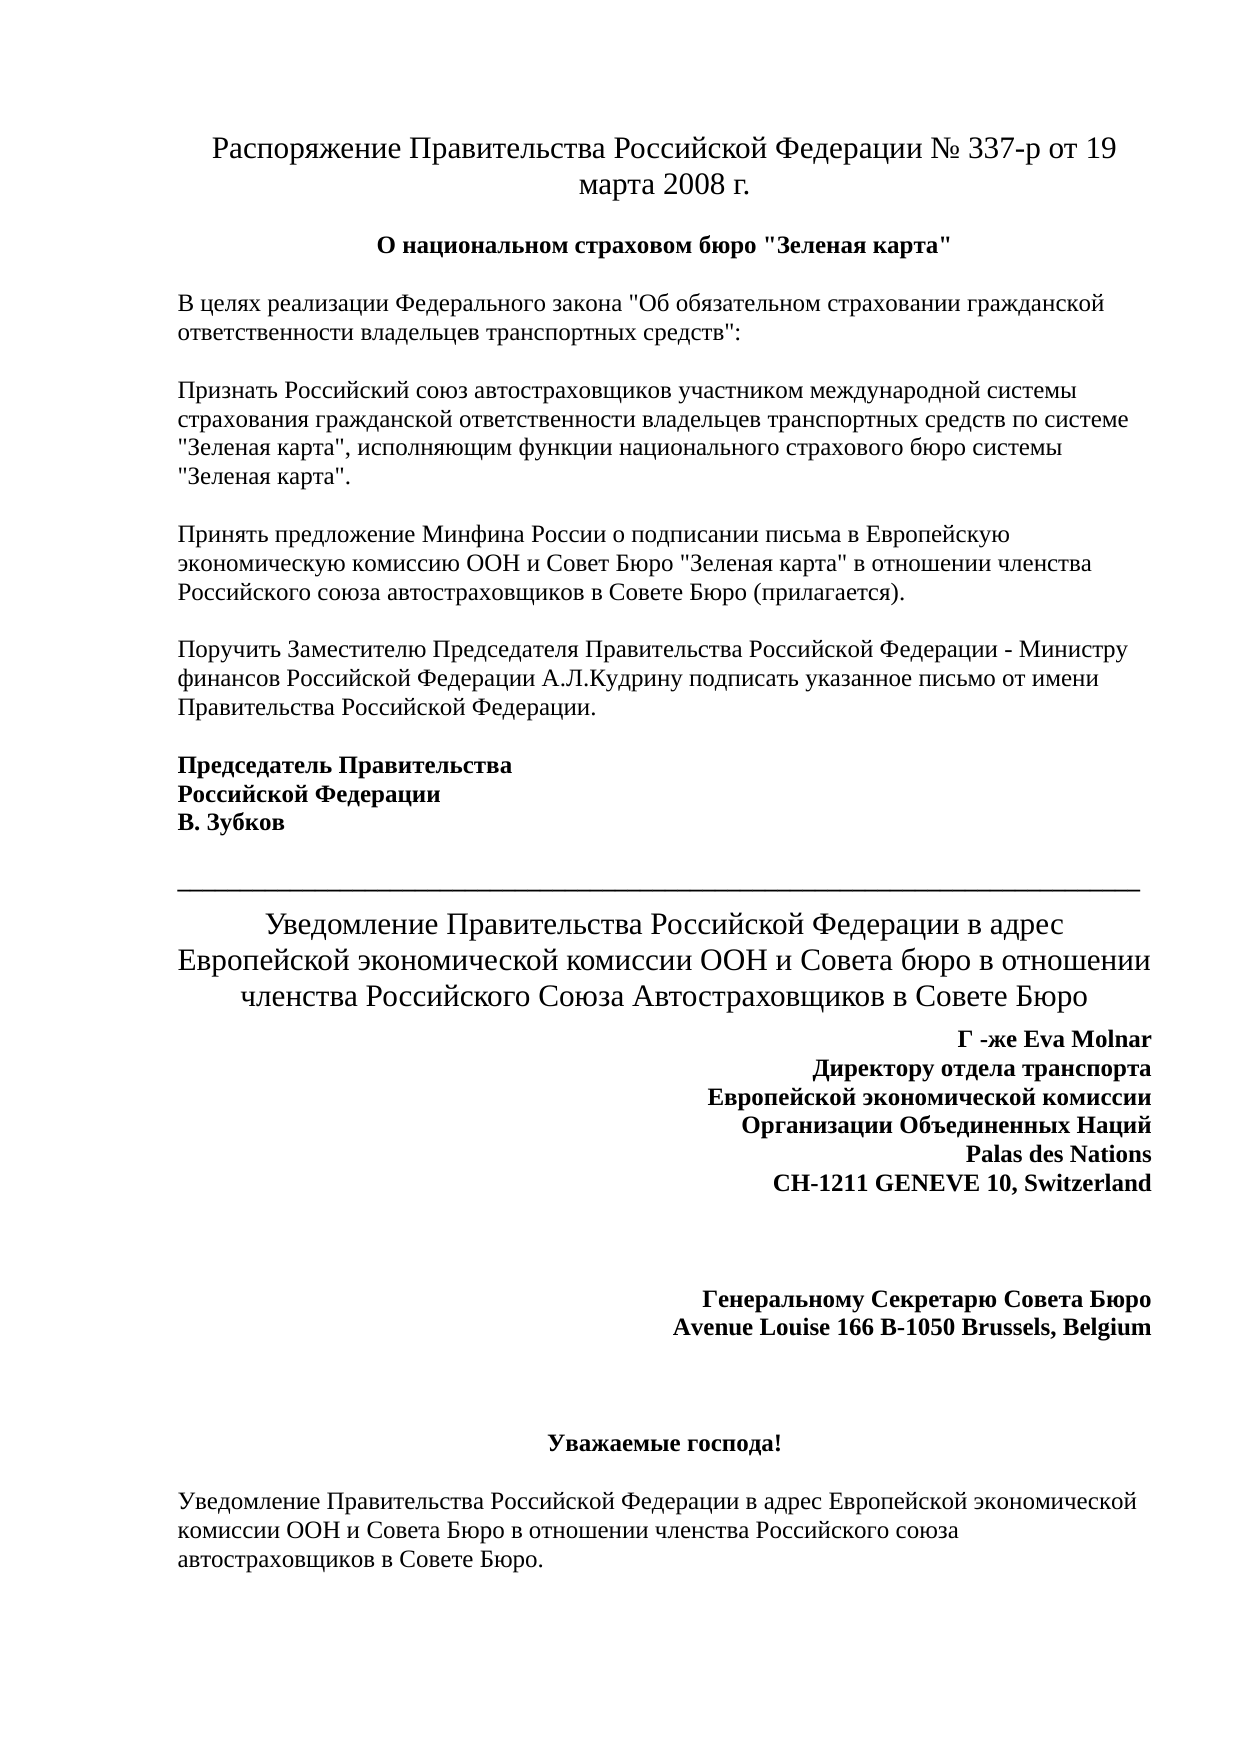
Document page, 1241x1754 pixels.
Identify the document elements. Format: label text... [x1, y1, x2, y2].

text Palas des Nations [177, 1139, 1152, 1168]
text СН-1211 GENEVE 10, Switzerland [177, 1168, 1152, 1197]
text В целях реализации Федерального закона "Об обязательном страховании гражданской ответственности владельцев транспортных средств": [177, 288, 1152, 346]
text Принять предложение Минфина России о подписании письма в Европейскую экономическую комиссию ООН и Совет Бюро "Зеленая карта" в отношении членства Российского союза автостраховщиков в Совете Бюро (прилагается). [177, 519, 1152, 605]
text Уведомление Правительства Российской Федерации в адрес Европейской экономической комиссии ООН и Совета бюро в отношении членства Российского Союза Автостраховщиков в Совете Бюро [177, 905, 1152, 1013]
text Председатель Правительства [177, 750, 1152, 779]
text _____________________________________________________________________________ [177, 865, 1152, 894]
text Генеральному Секретарю Совета Бюро [177, 1284, 1152, 1312]
text Российской Федерации [177, 779, 1152, 807]
text Поручить Заместителю Председателя Правительства Российской Федерации - Министру финансов Российской Федерации А.Л.Кудрину подписать указанное письмо от имени Правительства Российской Федерации. [177, 634, 1152, 721]
text Г -же Eva Molnar [177, 1024, 1152, 1053]
text Avenue Louise 166 В-1050 Brussels, Belgium [177, 1312, 1152, 1341]
text Директору отдела транспорта [177, 1053, 1152, 1082]
text В. Зубков [177, 807, 1152, 836]
text Признать Российский союз автостраховщиков участником международной системы страхования гражданской ответственности владельцев транспортных средств по системе "Зеленая карта", исполняющим функции национального страхового бюро системы "Зеленая карта". [177, 375, 1152, 490]
text Организации Объединенных Наций [177, 1110, 1152, 1139]
text О национальном страховом бюро "Зеленая карта" [177, 230, 1152, 259]
text Уважаемые господа! [177, 1428, 1152, 1457]
text Уведомление Правительства Российской Федерации в адрес Европейской экономической комиссии ООН и Совета Бюро в отношении членства Российского союза автостраховщиков в Совете Бюро. [177, 1486, 1152, 1572]
text Распоряжение Правительства Российской Федерации № 337-р от 19 марта 2008 г. [177, 129, 1152, 201]
text Европейской экономической комиссии [177, 1082, 1152, 1110]
